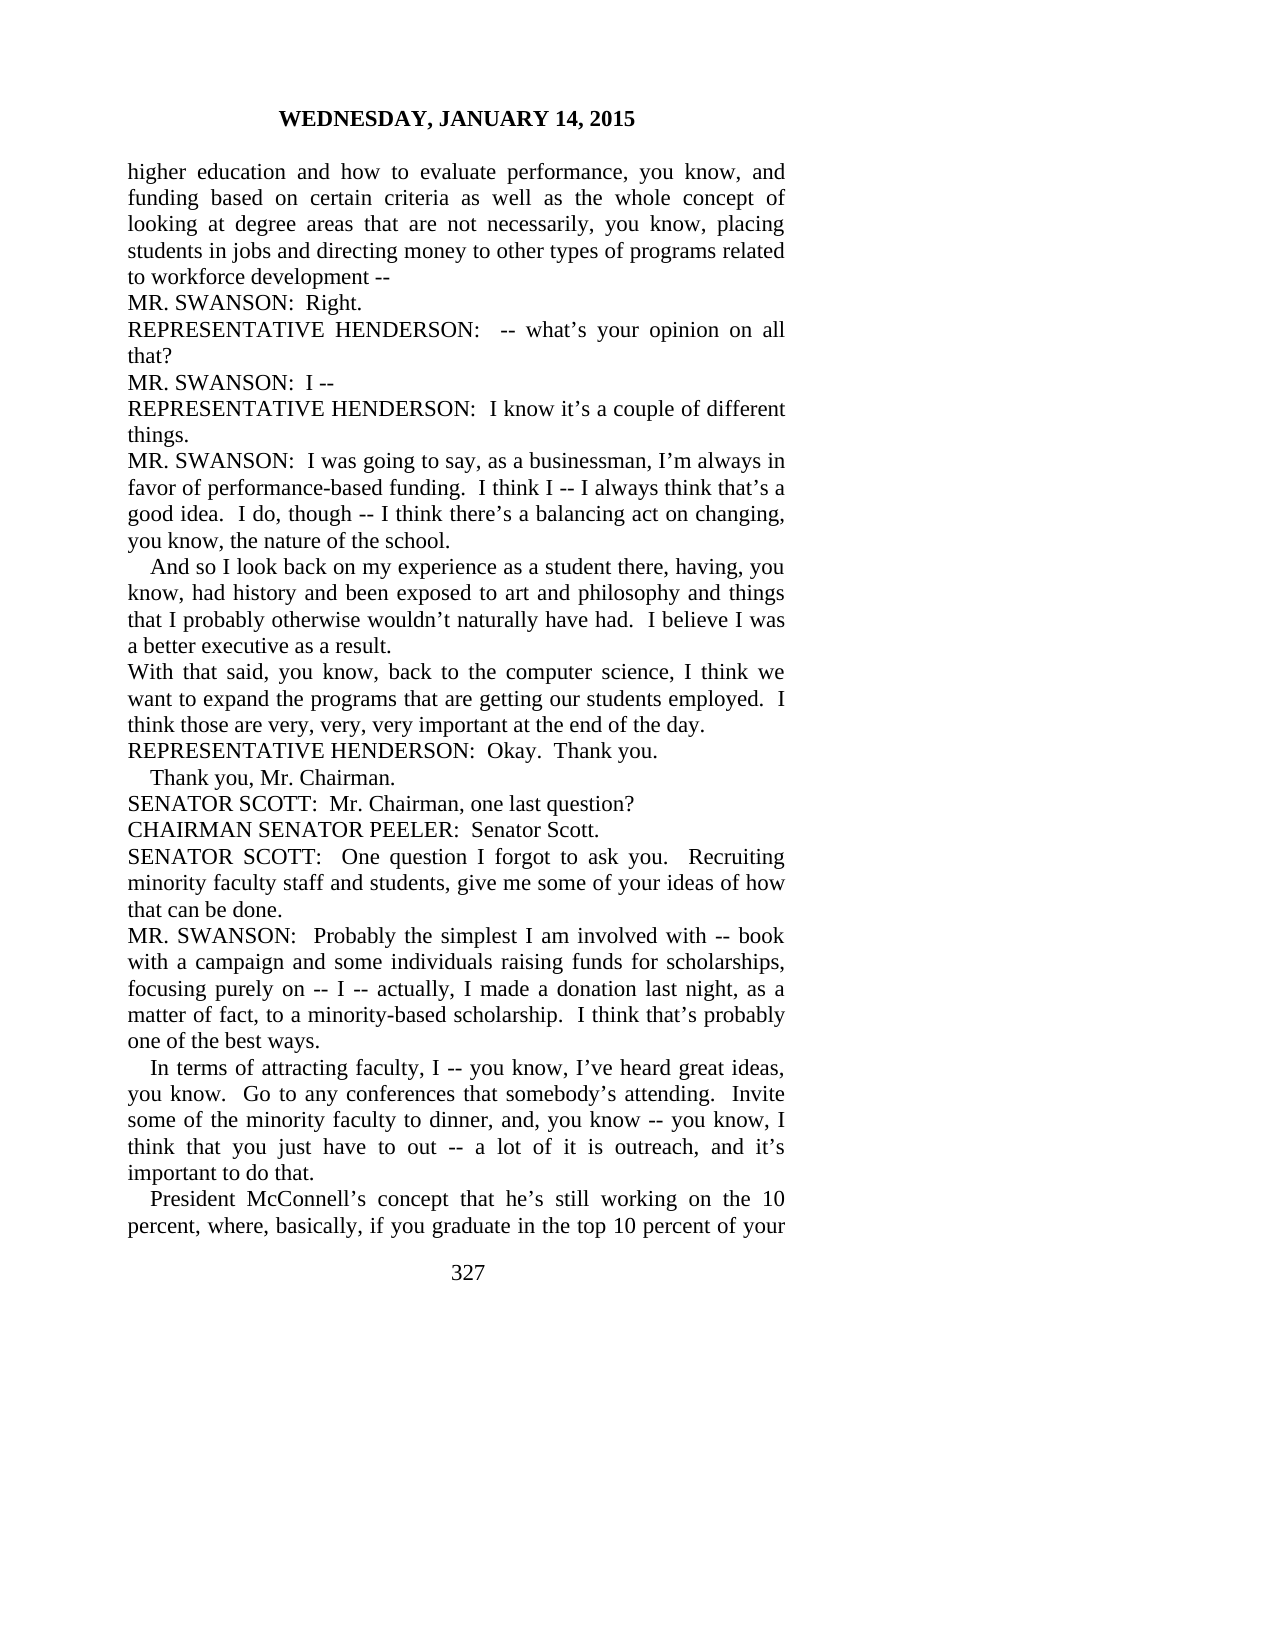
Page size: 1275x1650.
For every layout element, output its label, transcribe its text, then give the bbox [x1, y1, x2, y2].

text Thank you, Mr. Chairman. [127, 764, 786, 790]
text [127, 1186, 786, 1238]
text SENATOR SCOTT: One question I forgot to ask you. Recruiting minority faculty staff and students, give me some of your ideas of how that can be done. [127, 843, 786, 922]
text MR. SWANSON: I -- [127, 368, 786, 395]
text In terms of attracting faculty, I -- you know, I’ve heard great ideas, you know. Go to any conferences that somebody’s attending. Invite some of the minority faculty to dinner, and, you know -- you know, I think that you just have to out -- a lot of it is outreach, and it’s important to do that. [127, 1054, 786, 1186]
text MR. SWANSON: Right. [127, 289, 786, 316]
text And so I look back on my experience as a student there, having, you know, had history and been exposed to art and philosophy and things that I probably otherwise wouldn’t naturally have had. I believe I was a better executive as a result. [127, 553, 786, 658]
text CHAIRMAN SENATOR PEELER: Senator Scott. [127, 817, 786, 843]
text MR. SWANSON: I was going to say, as a businessman, I’m always in favor of performance-based funding. I think I -- I always think that’s a good idea. I do, though -- I think there’s a balancing act on changing, you know, the nature of the school. [127, 448, 786, 553]
text REPRESENTATIVE HENDERSON: I know it’s a couple of different things. [127, 395, 786, 448]
text REPRESENTATIVE HENDERSON: Okay. Thank you. [127, 737, 786, 764]
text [127, 158, 786, 289]
text With that said, you know, back to the computer science, I think we want to expand the programs that are getting our students employed. I think those are very, very, very important at the end of the day. [127, 658, 786, 737]
text REPRESENTATIVE HENDERSON: -- what’s your opinion on all that? [127, 316, 786, 368]
text SENATOR SCOTT: Mr. Chairman, one last question? [127, 790, 786, 817]
text MR. SWANSON: Probably the simplest I am involved with -- book with a campaign and some individuals raising funds for scholarships, focusing purely on -- I -- actually, I made a donation last night, as a matter of fact, to a minority-based scholarship. I think that’s probably one of the best ways. [127, 922, 786, 1054]
